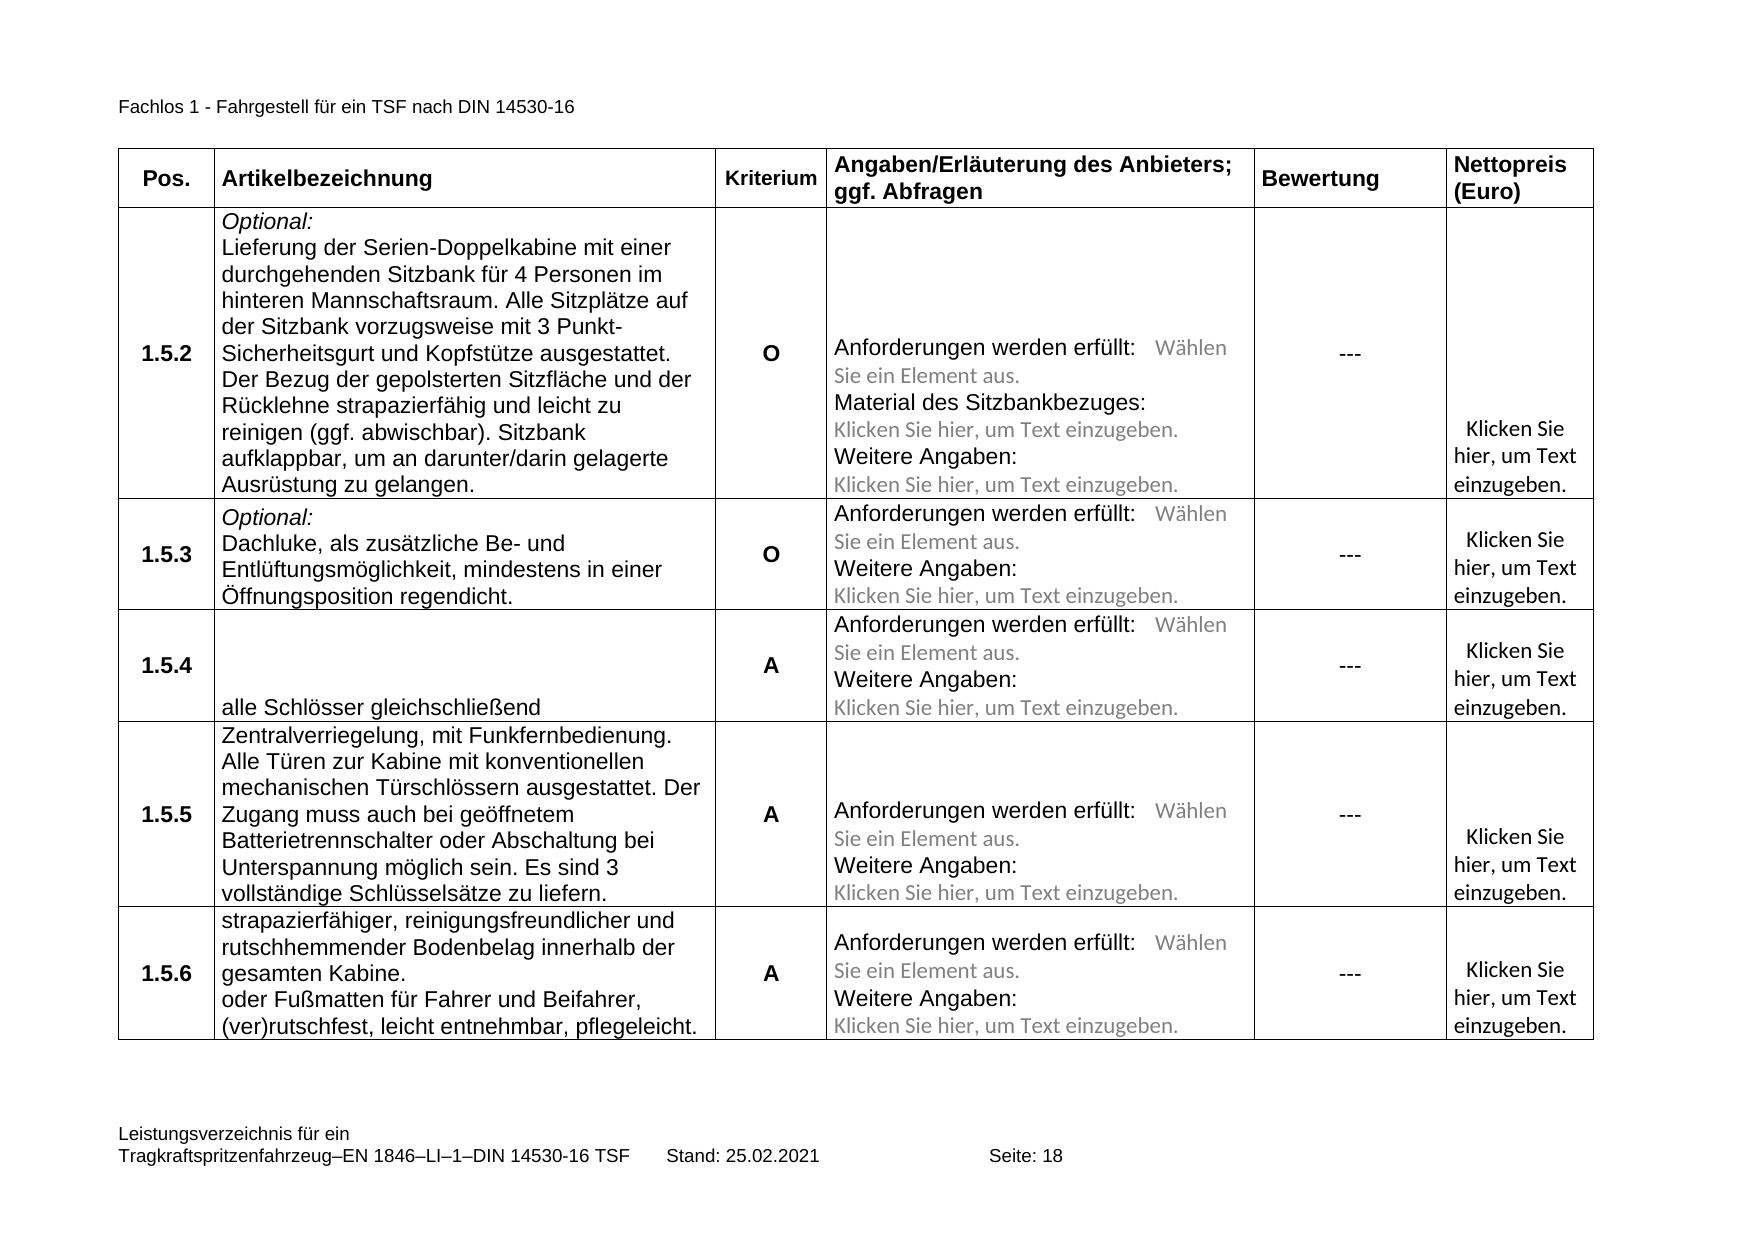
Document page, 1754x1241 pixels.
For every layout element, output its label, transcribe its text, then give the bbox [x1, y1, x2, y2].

table_header Nettopreis (Euro) [1447, 149, 1593, 207]
table_cell --- [1255, 208, 1446, 498]
table_header Angaben/Erläuterung des Anbieters; ggf. Abfragen [827, 149, 1254, 207]
table_cell Anforderungen werden erfüllt: Weitere Angaben: [827, 499, 1254, 609]
table_cell alle Schlösser gleichschließend [215, 610, 715, 721]
table_cell strapazierfähiger, reinigungsfreundlicher und rutschhemmender Bodenbelag innerhalb der gesamten Kabine. oder Fußmatten für Fahrer und Beifahrer, (ver)rutschfest, leicht entnehmbar, pflegeleicht. [215, 907, 715, 1039]
table_cell 1.5.4 [119, 610, 214, 721]
table_cell [1447, 499, 1593, 609]
table_cell Optional: Dachluke, als zusätzliche Be- und Entlüftungsmöglichkeit, mindestens in einer Öffnungsposition regendicht. [215, 499, 715, 609]
table_cell 1.5.6 [119, 907, 214, 1039]
table_cell Zentralverriegelung, mit Funkfernbedienung. Alle Türen zur Kabine mit konventionellen mechanischen Türschlössern ausgestattet. Der Zugang muss auch bei geöffnetem Batterietrennschalter oder Abschaltung bei Unterspannung möglich sein. Es sind 3 vollständige Schlüsselsätze zu liefern. [215, 722, 715, 906]
table_header Artikelbezeichnung [215, 149, 715, 207]
table_cell --- [1255, 722, 1446, 906]
table_cell Anforderungen werden erfüllt: Material des Sitzbankbezuges: Weitere Angaben: [827, 208, 1254, 498]
table_cell [1447, 907, 1593, 1039]
table_cell 1.5.5 [119, 722, 214, 906]
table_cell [827, 907, 1254, 1039]
table_cell Optional: Lieferung der Serien-Doppelkabine mit einer durchgehenden Sitzbank für 4 Personen im hinteren Mannschaftsraum. Alle Sitzplätze auf der Sitzbank vorzugsweise mit 3 Punkt-Sicherheitsgurt und Kopfstütze ausgestattet. Der Bezug der gepolsterten Sitzfläche und der Rücklehne strapazierfähig und leicht zu reinigen (ggf. abwischbar). Sitzbank aufklappbar, um an darunter/darin gelagerte Ausrüstung zu gelangen. [215, 208, 715, 498]
table_cell O [716, 208, 826, 498]
table_cell Anforderungen werden erfüllt: Weitere Angaben: [827, 610, 1254, 721]
table_header Kriterium [716, 149, 826, 207]
table_cell [1447, 722, 1593, 906]
table_cell [1447, 610, 1593, 721]
table_cell --- [1255, 499, 1446, 609]
table_cell 1.5.2 [119, 208, 214, 498]
table_cell Anforderungen werden erfüllt: Weitere Angaben: [827, 722, 1254, 906]
table_cell --- [1255, 907, 1446, 1039]
table_cell --- [1255, 610, 1446, 721]
table_cell 1.5.3 [119, 499, 214, 609]
table_cell O [716, 499, 826, 609]
table_header Bewertung [1255, 149, 1446, 207]
table_cell [1447, 208, 1593, 498]
table_cell A [716, 722, 826, 906]
table_cell A [716, 610, 826, 721]
table_header Pos. [119, 149, 214, 207]
table_cell A [716, 907, 826, 1039]
